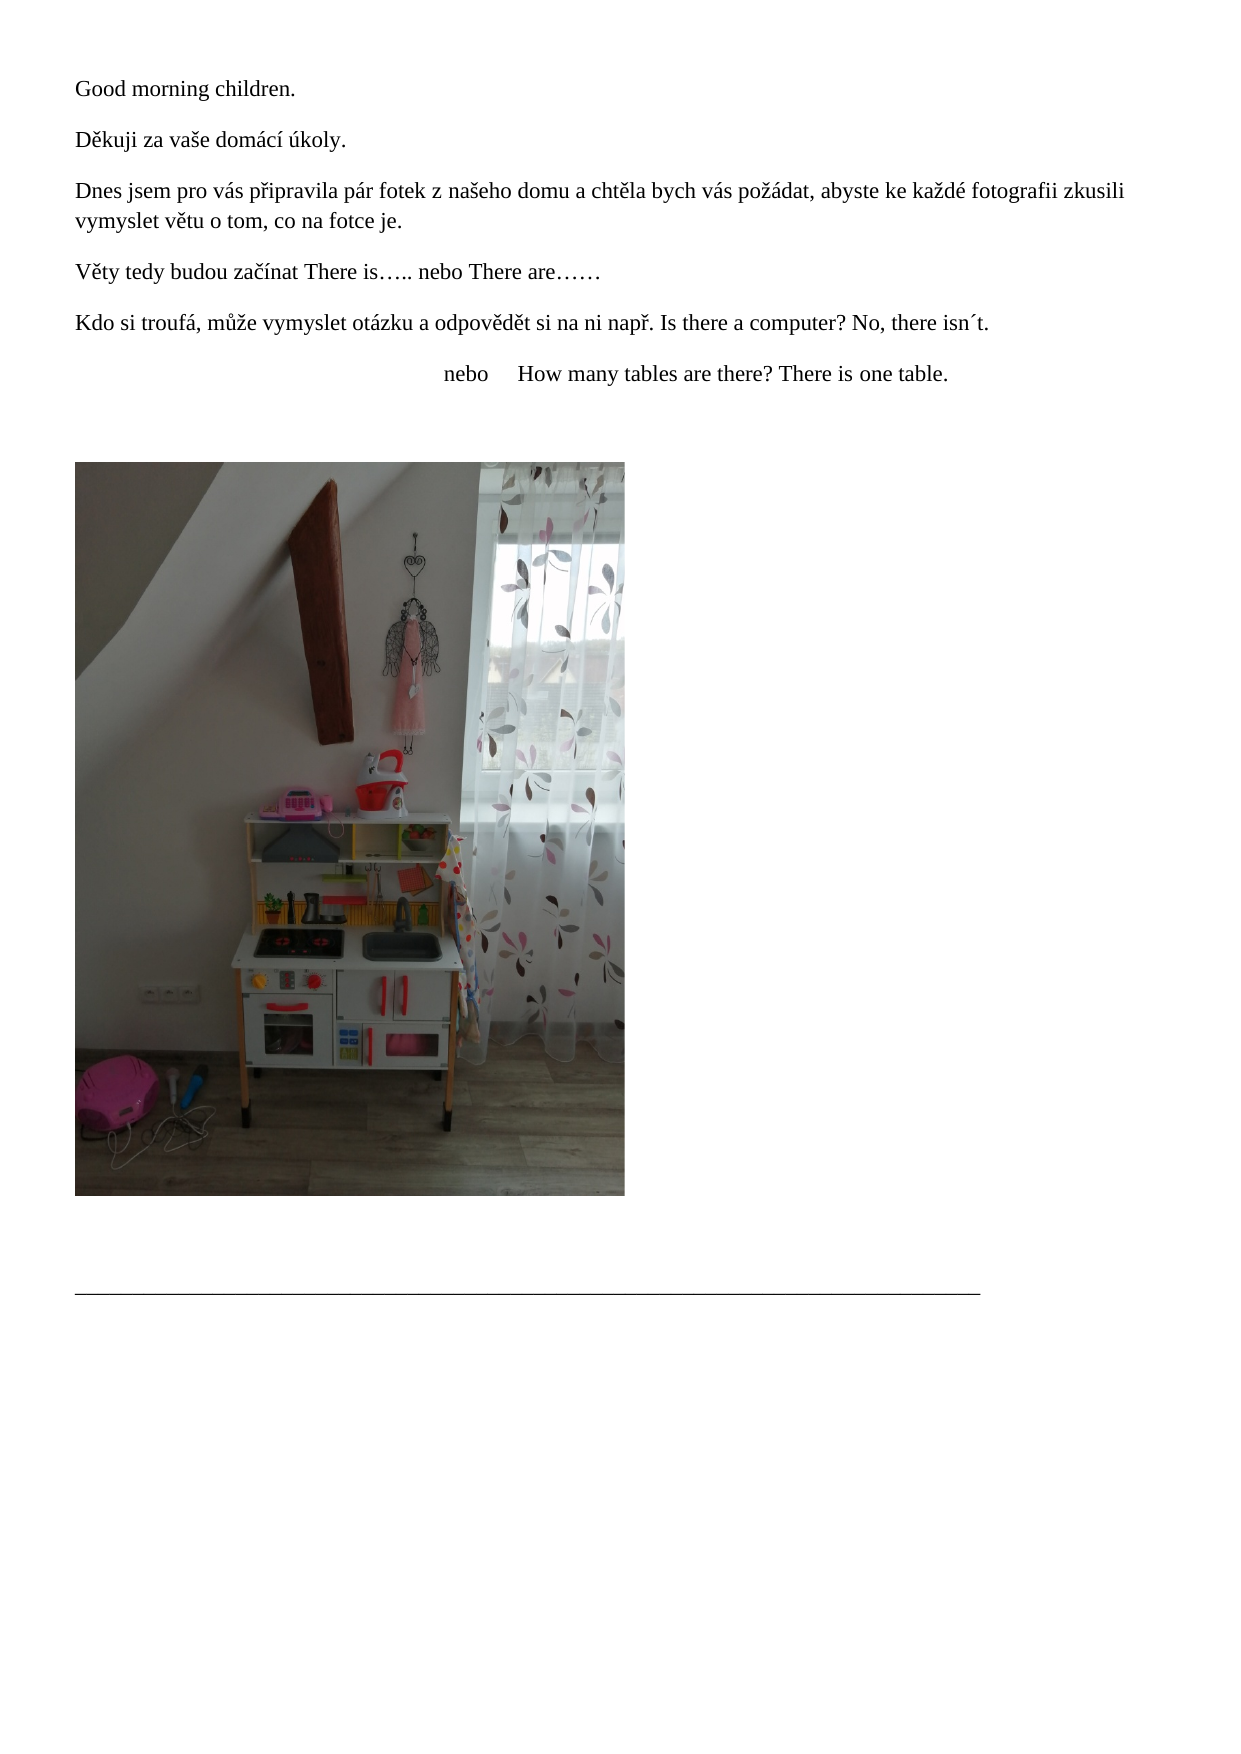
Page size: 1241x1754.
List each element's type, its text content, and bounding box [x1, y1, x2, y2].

text Good morning children. [75, 75, 1165, 101]
text Dnes jsem pro vás připravila pár fotek z našeho domu a chtěla bych vás požádat, abyste ke každé fotografii zkusili vymyslet větu o tom, co na fotce je. [75, 177, 1165, 234]
text Věty tedy budou začínat There is….. nebo There are…… [75, 258, 1165, 285]
picture [75, 462, 625, 1196]
text _______________________________________________________________________________ [75, 1271, 1165, 1298]
text nebo How many tables are there? There is one table. [75, 360, 1165, 387]
text Kdo si troufá, může vymyslet otázku a odpovědět si na ni např. Is there a computer? No, there isn´t. [75, 309, 1165, 336]
text Děkuji za vaše domácí úkoly. [75, 126, 1165, 152]
